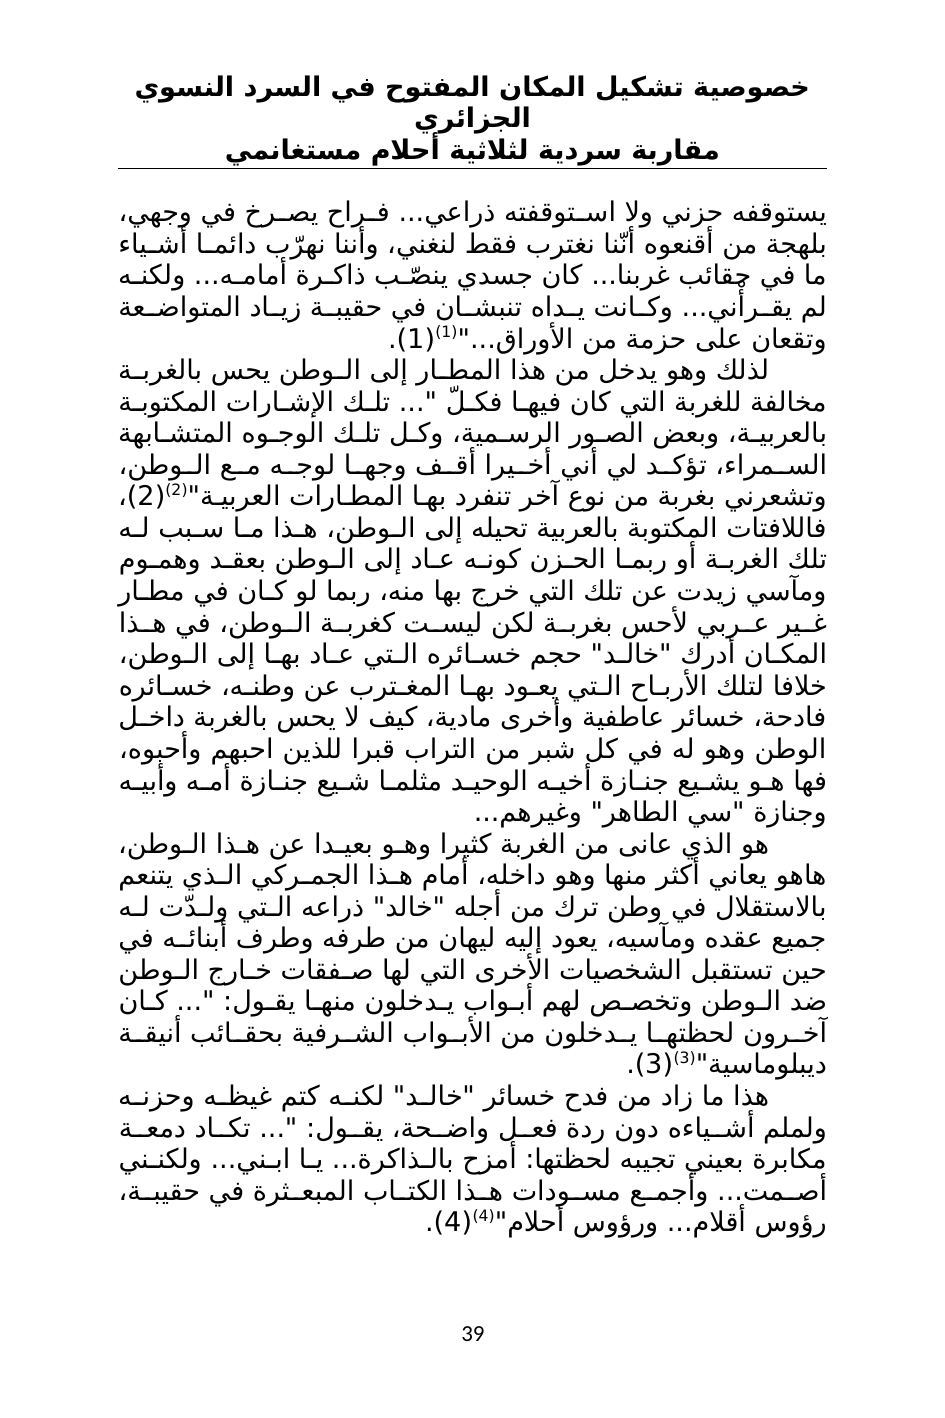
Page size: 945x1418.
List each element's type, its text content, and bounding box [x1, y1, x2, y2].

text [118, 197, 827, 354]
text هو الذي عانى من الغربة كثيرا وهو بعيدا عن هذا الوطن، هاهو يعاني أكثر منها وهو داخله، أمام هذا الجمركي الذي يتنعم بالاستقلال في وطن ترك من أجله "خالد" ذراعه التي ولدّت له جميع عقده ومآسيه، يعود إليه ليهان من طرفه وطرف أبنائه في حين تستقبل الشخصيات الأخرى التي لها صفقات خارج الوطن ضد الوطن وتخصص لهم أبواب يدخلون منها يقول: "... كان آخرون لحظتها يدخلون من الأبواب الشرفية بحقائب أنيقة ديبلوماسية"(3). [118, 828, 827, 1080]
text هذا ما زاد من فدح خسائر "خالد" لكنه كتم غيظه وحزنه ولملم أشياءه دون ردة فعل واضحة، يقول: "... تكاد دمعة مكابرة بعيني تجيبه لحظتها: أمزح بالذاكرة... يا ابني... ولكنني أصمت... وأجمع مسودات هذا الكتاب المبعثرة في حقيبة، رؤوس أقلام... ورؤوس أحلام"(4). [118, 1080, 827, 1238]
text لذلك وهو يدخل من هذا المطار إلى الوطن يحس بالغربة مخالفة للغربة التي كان فيها فكلّ "... تلك الإشارات المكتوبة بالعربية، وبعض الصور الرسمية، وكل تلك الوجوه المتشابهة السمراء، تؤكد لي أني أخيرا أقف وجها لوجه مع الوطن، وتشعرني بغربة من نوع آخر تنفرد بها المطارات العربية"(2)، فاللافتات المكتوبة بالعربية تحيله إلى الوطن، هذا ما سبب له تلك الغربة أو ربما الحزن كونه عاد إلى الوطن بعقد وهموم ومآسي زيدت عن تلك التي خرج بها منه، ربما لو كان في مطار غير عربي لأحس بغربة لكن ليست كغربة الوطن، في هذا المكان أدرك "خالد" حجم خسائره التي عاد بها إلى الوطن، خلافا لتلك الأرباح التي يعود بها المغترب عن وطنه، خسائره فادحة، خسائر عاطفية وأخرى مادية، كيف لا يحس بالغربة داخل الوطن وهو له في كل شبر من التراب قبرا للذين احبهم وأحبوه، فها هو يشيع جنازة أخيه الوحيد مثلما شيع جنازة أمه وأبيه وجنازة "سي الطاهر" وغيرهم... [118, 354, 827, 828]
